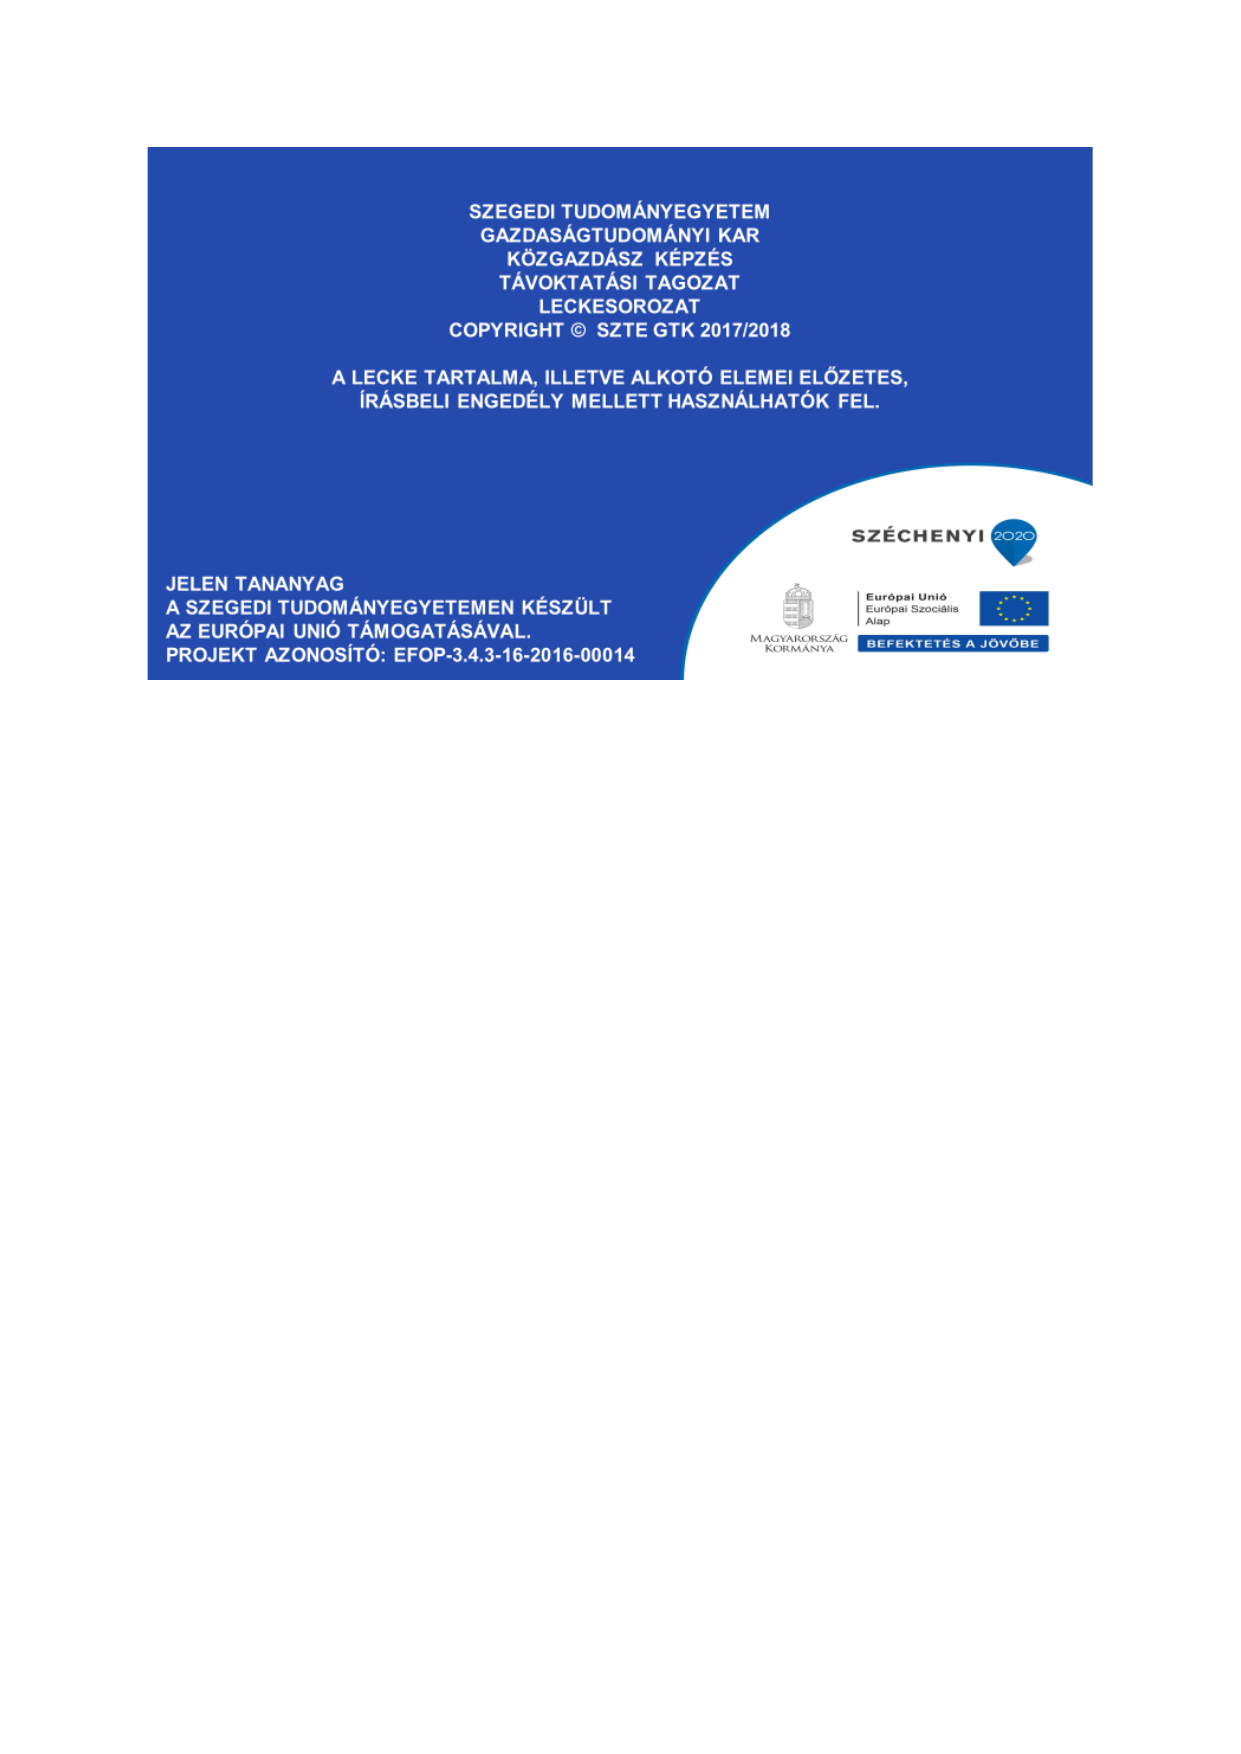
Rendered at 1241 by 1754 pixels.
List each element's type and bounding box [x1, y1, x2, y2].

picture [147, 147, 1093, 680]
